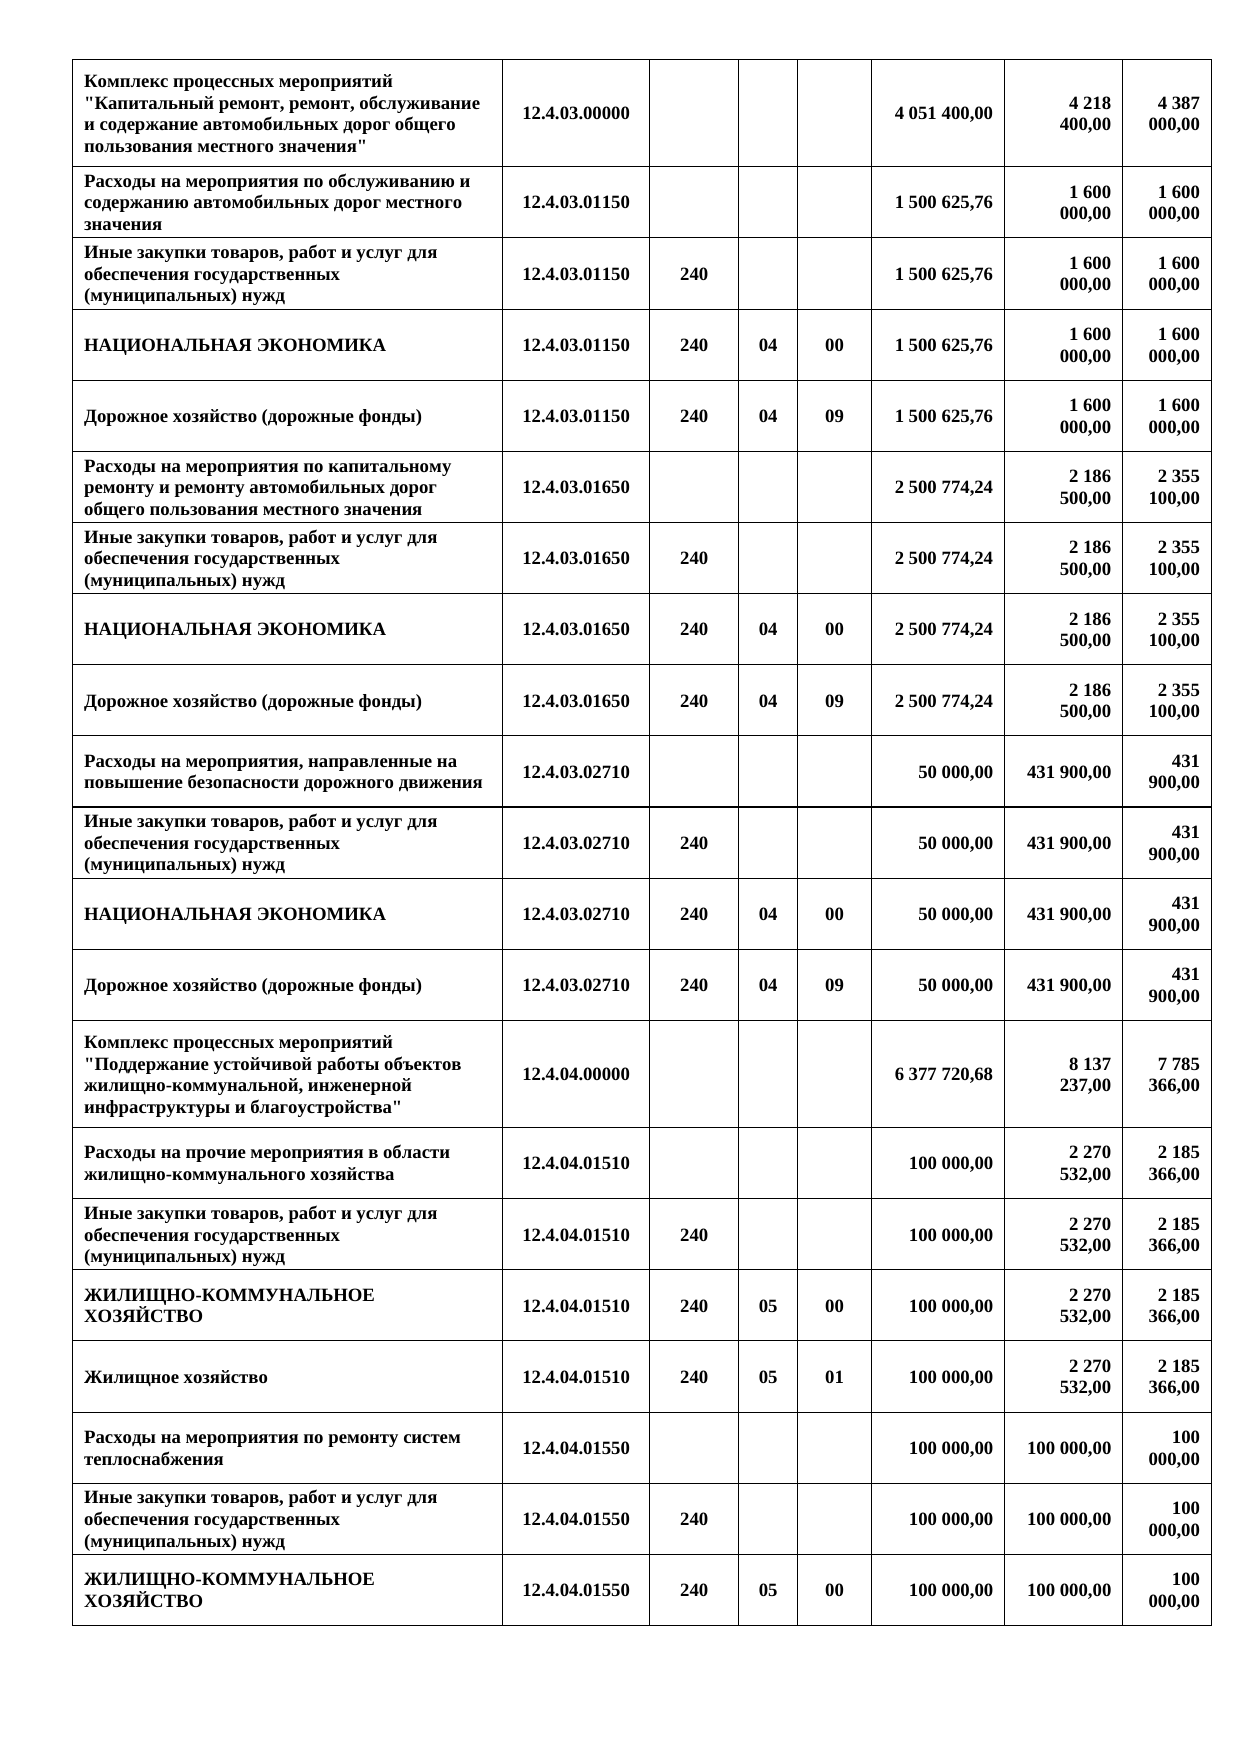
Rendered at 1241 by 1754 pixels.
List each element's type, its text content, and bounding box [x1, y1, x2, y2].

table_cell [798, 736, 871, 806]
table_cell 240 [650, 1270, 738, 1340]
table_cell Расходы на прочие мероприятия в области жилищно-коммунального хозяйства [73, 1128, 502, 1198]
table_cell 2 185 366,00 [1123, 1341, 1211, 1412]
table_cell 240 [650, 1341, 738, 1412]
table_cell [739, 1199, 797, 1269]
table_cell 12.4.03.02710 [503, 950, 649, 1020]
table_cell 00 [798, 1270, 871, 1340]
table_cell Дорожное хозяйство (дорожные фонды) [73, 665, 502, 735]
table_cell 240 [650, 594, 738, 664]
table_cell 12.4.03.02710 [503, 879, 649, 949]
table_cell 50 000,00 [872, 736, 1004, 806]
table_cell [739, 60, 797, 166]
table_cell 2 186 500,00 [1005, 452, 1122, 522]
table_cell 12.4.03.02710 [503, 808, 649, 878]
table_cell [798, 238, 871, 308]
table_cell 240 [650, 381, 738, 451]
table_cell [798, 1021, 871, 1127]
table_cell 100 000,00 [1123, 1555, 1211, 1625]
table_cell 04 [739, 594, 797, 664]
table_cell 2 500 774,24 [872, 523, 1004, 593]
table_cell [798, 523, 871, 593]
table_cell НАЦИОНАЛЬНАЯ ЭКОНОМИКА [73, 879, 502, 949]
table_cell НАЦИОНАЛЬНАЯ ЭКОНОМИКА [73, 594, 502, 664]
table_cell 431 900,00 [1005, 950, 1122, 1020]
table_cell 240 [650, 1484, 738, 1554]
table_cell 05 [739, 1341, 797, 1412]
table_cell 2 185 366,00 [1123, 1128, 1211, 1198]
table_cell 12.4.04.01550 [503, 1555, 649, 1625]
table_cell 431 900,00 [1123, 879, 1211, 949]
table_cell 100 000,00 [1005, 1484, 1122, 1554]
table_cell 1 600 000,00 [1123, 310, 1211, 379]
table_cell 50 000,00 [872, 950, 1004, 1020]
table_cell [798, 1199, 871, 1269]
table_cell 100 000,00 [872, 1128, 1004, 1198]
table_cell 1 600 000,00 [1123, 167, 1211, 237]
table_cell 01 [798, 1341, 871, 1412]
table_cell 1 600 000,00 [1005, 310, 1122, 379]
table_cell 12.4.03.01650 [503, 523, 649, 593]
table_cell [739, 523, 797, 593]
table_cell 100 000,00 [872, 1555, 1004, 1625]
table_cell 12.4.03.01150 [503, 381, 649, 451]
table_cell [650, 167, 738, 237]
table_cell 04 [739, 665, 797, 735]
table_cell 240 [650, 879, 738, 949]
table_cell 2 500 774,24 [872, 594, 1004, 664]
table_cell 12.4.03.01650 [503, 665, 649, 735]
table_cell [739, 238, 797, 308]
table_cell Иные закупки товаров, работ и услуг для обеспечения государственных (муниципальных) нужд [73, 238, 502, 308]
table_cell 09 [798, 381, 871, 451]
table_cell 4 051 400,00 [872, 60, 1004, 166]
table_cell 12.4.04.01510 [503, 1341, 649, 1412]
table_cell Иные закупки товаров, работ и услуг для обеспечения государственных (муниципальных) нужд [73, 808, 502, 878]
table_cell Комплекс процессных мероприятий "Капитальный ремонт, ремонт, обслуживание и содержание автомобильных дорог общего пользования местного значения" [73, 60, 502, 166]
table_cell 6 377 720,68 [872, 1021, 1004, 1127]
table_cell 50 000,00 [872, 879, 1004, 949]
table_cell 09 [798, 665, 871, 735]
table_cell [739, 1021, 797, 1127]
table_cell 2 270 532,00 [1005, 1199, 1122, 1269]
table_cell [798, 1413, 871, 1483]
table_cell [798, 808, 871, 878]
table_cell 7 785 366,00 [1123, 1021, 1211, 1127]
table_cell 2 186 500,00 [1005, 523, 1122, 593]
table_cell 100 000,00 [1123, 1484, 1211, 1554]
table_cell Дорожное хозяйство (дорожные фонды) [73, 950, 502, 1020]
table_cell [739, 1128, 797, 1198]
table_cell 2 500 774,24 [872, 452, 1004, 522]
table_cell 12.4.04.01510 [503, 1270, 649, 1340]
table_cell 2 185 366,00 [1123, 1270, 1211, 1340]
table_cell [739, 1413, 797, 1483]
table_cell 100 000,00 [872, 1413, 1004, 1483]
table_cell 2 355 100,00 [1123, 665, 1211, 735]
table_cell 1 500 625,76 [872, 238, 1004, 308]
table_cell 12.4.03.01150 [503, 310, 649, 379]
table_cell [650, 1021, 738, 1127]
table_cell 2 500 774,24 [872, 665, 1004, 735]
table_cell Дорожное хозяйство (дорожные фонды) [73, 381, 502, 451]
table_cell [73, 1484, 502, 1554]
table_cell 12.4.03.01150 [503, 167, 649, 237]
table_cell 12.4.04.01510 [503, 1199, 649, 1269]
table_cell 100 000,00 [1005, 1413, 1122, 1483]
table_cell 05 [739, 1555, 797, 1625]
table_cell 431 900,00 [1005, 879, 1122, 949]
table_cell [739, 167, 797, 237]
table_cell 1 600 000,00 [1005, 167, 1122, 237]
table_cell Иные закупки товаров, работ и услуг для обеспечения государственных (муниципальных) нужд [73, 1199, 502, 1269]
table_cell [650, 60, 738, 166]
table_cell 100 000,00 [872, 1199, 1004, 1269]
table_cell 431 900,00 [1123, 808, 1211, 878]
table_cell Расходы на мероприятия по обслуживанию и содержанию автомобильных дорог местного значения [73, 167, 502, 237]
table_cell Жилищное хозяйство [73, 1341, 502, 1412]
table_cell 12.4.03.00000 [503, 60, 649, 166]
table_cell Расходы на мероприятия, направленные на повышение безопасности дорожного движения [73, 736, 502, 806]
table_cell [798, 167, 871, 237]
table_cell [739, 808, 797, 878]
table_cell 12.4.04.00000 [503, 1021, 649, 1127]
table_cell 100 000,00 [872, 1341, 1004, 1412]
table_cell 04 [739, 950, 797, 1020]
table_cell 12.4.03.01650 [503, 452, 649, 522]
table_cell 100 000,00 [1005, 1555, 1122, 1625]
table_cell 1 600 000,00 [1123, 238, 1211, 308]
table_cell 00 [798, 879, 871, 949]
table_cell [650, 1413, 738, 1483]
table_cell 100 000,00 [872, 1484, 1004, 1554]
table_cell Иные закупки товаров, работ и услуг для обеспечения государственных (муниципальных) нужд [73, 523, 502, 593]
table_cell 240 [650, 238, 738, 308]
table_cell [798, 1484, 871, 1554]
table_cell 1 600 000,00 [1123, 381, 1211, 451]
table_cell 1 500 625,76 [872, 381, 1004, 451]
table_cell 00 [798, 310, 871, 379]
table_cell 12.4.04.01510 [503, 1128, 649, 1198]
table_cell [650, 1128, 738, 1198]
table_cell 09 [798, 950, 871, 1020]
table_cell 2 185 366,00 [1123, 1199, 1211, 1269]
table_cell 240 [650, 808, 738, 878]
table_cell 2 355 100,00 [1123, 523, 1211, 593]
table_cell [650, 452, 738, 522]
table_cell 2 355 100,00 [1123, 452, 1211, 522]
table_cell 2 270 532,00 [1005, 1341, 1122, 1412]
table_cell 431 900,00 [1123, 950, 1211, 1020]
table_cell 240 [650, 1555, 738, 1625]
table_cell НАЦИОНАЛЬНАЯ ЭКОНОМИКА [73, 310, 502, 379]
table_cell 50 000,00 [872, 808, 1004, 878]
table_cell 2 186 500,00 [1005, 665, 1122, 735]
table_cell 12.4.03.02710 [503, 736, 649, 806]
table_cell 240 [650, 665, 738, 735]
table_cell 431 900,00 [1005, 808, 1122, 878]
table_cell 2 270 532,00 [1005, 1128, 1122, 1198]
table_cell 240 [650, 523, 738, 593]
table_cell 2 270 532,00 [1005, 1270, 1122, 1340]
table_cell 431 900,00 [1005, 736, 1122, 806]
table_cell Расходы на мероприятия по ремонту систем теплоснабжения [73, 1413, 502, 1483]
table_cell 2 186 500,00 [1005, 594, 1122, 664]
table_cell [739, 1484, 797, 1554]
table_cell ЖИЛИЩНО-КОММУНАЛЬНОЕ ХОЗЯЙСТВО [73, 1555, 502, 1625]
table_cell 100 000,00 [1123, 1413, 1211, 1483]
table_cell 1 500 625,76 [872, 310, 1004, 379]
table_cell 8 137 237,00 [1005, 1021, 1122, 1127]
table_cell 05 [739, 1270, 797, 1340]
table_cell [739, 736, 797, 806]
table_cell [798, 452, 871, 522]
table_cell 12.4.04.01550 [503, 1413, 649, 1483]
table_cell 12.4.04.01550 [503, 1484, 649, 1554]
table_cell 431 900,00 [1123, 736, 1211, 806]
table_cell [798, 60, 871, 166]
table_cell 12.4.03.01150 [503, 238, 649, 308]
table_cell [650, 736, 738, 806]
table_cell 1 500 625,76 [872, 167, 1004, 237]
table_cell 12.4.03.01650 [503, 594, 649, 664]
table_cell 1 600 000,00 [1005, 238, 1122, 308]
table_cell 4 218 400,00 [1005, 60, 1122, 166]
table_cell Комплекс процессных мероприятий "Поддержание устойчивой работы объектов жилищно-коммунальной, инженерной инфраструктуры и благоустройства" [73, 1021, 502, 1127]
table_cell 1 600 000,00 [1005, 381, 1122, 451]
table_cell 2 355 100,00 [1123, 594, 1211, 664]
table_cell ЖИЛИЩНО-КОММУНАЛЬНОЕ ХОЗЯЙСТВО [73, 1270, 502, 1340]
table_cell [798, 1128, 871, 1198]
table_cell 240 [650, 1199, 738, 1269]
table_cell 04 [739, 879, 797, 949]
table_cell 04 [739, 310, 797, 379]
table_cell 240 [650, 950, 738, 1020]
table_cell 240 [650, 310, 738, 379]
table_cell 4 387 000,00 [1123, 60, 1211, 166]
table_cell 00 [798, 594, 871, 664]
table_cell Расходы на мероприятия по капитальному ремонту и ремонту автомобильных дорог общего пользования местного значения [73, 452, 502, 522]
table_cell 00 [798, 1555, 871, 1625]
table_cell 04 [739, 381, 797, 451]
table_cell [739, 452, 797, 522]
table_cell 100 000,00 [872, 1270, 1004, 1340]
